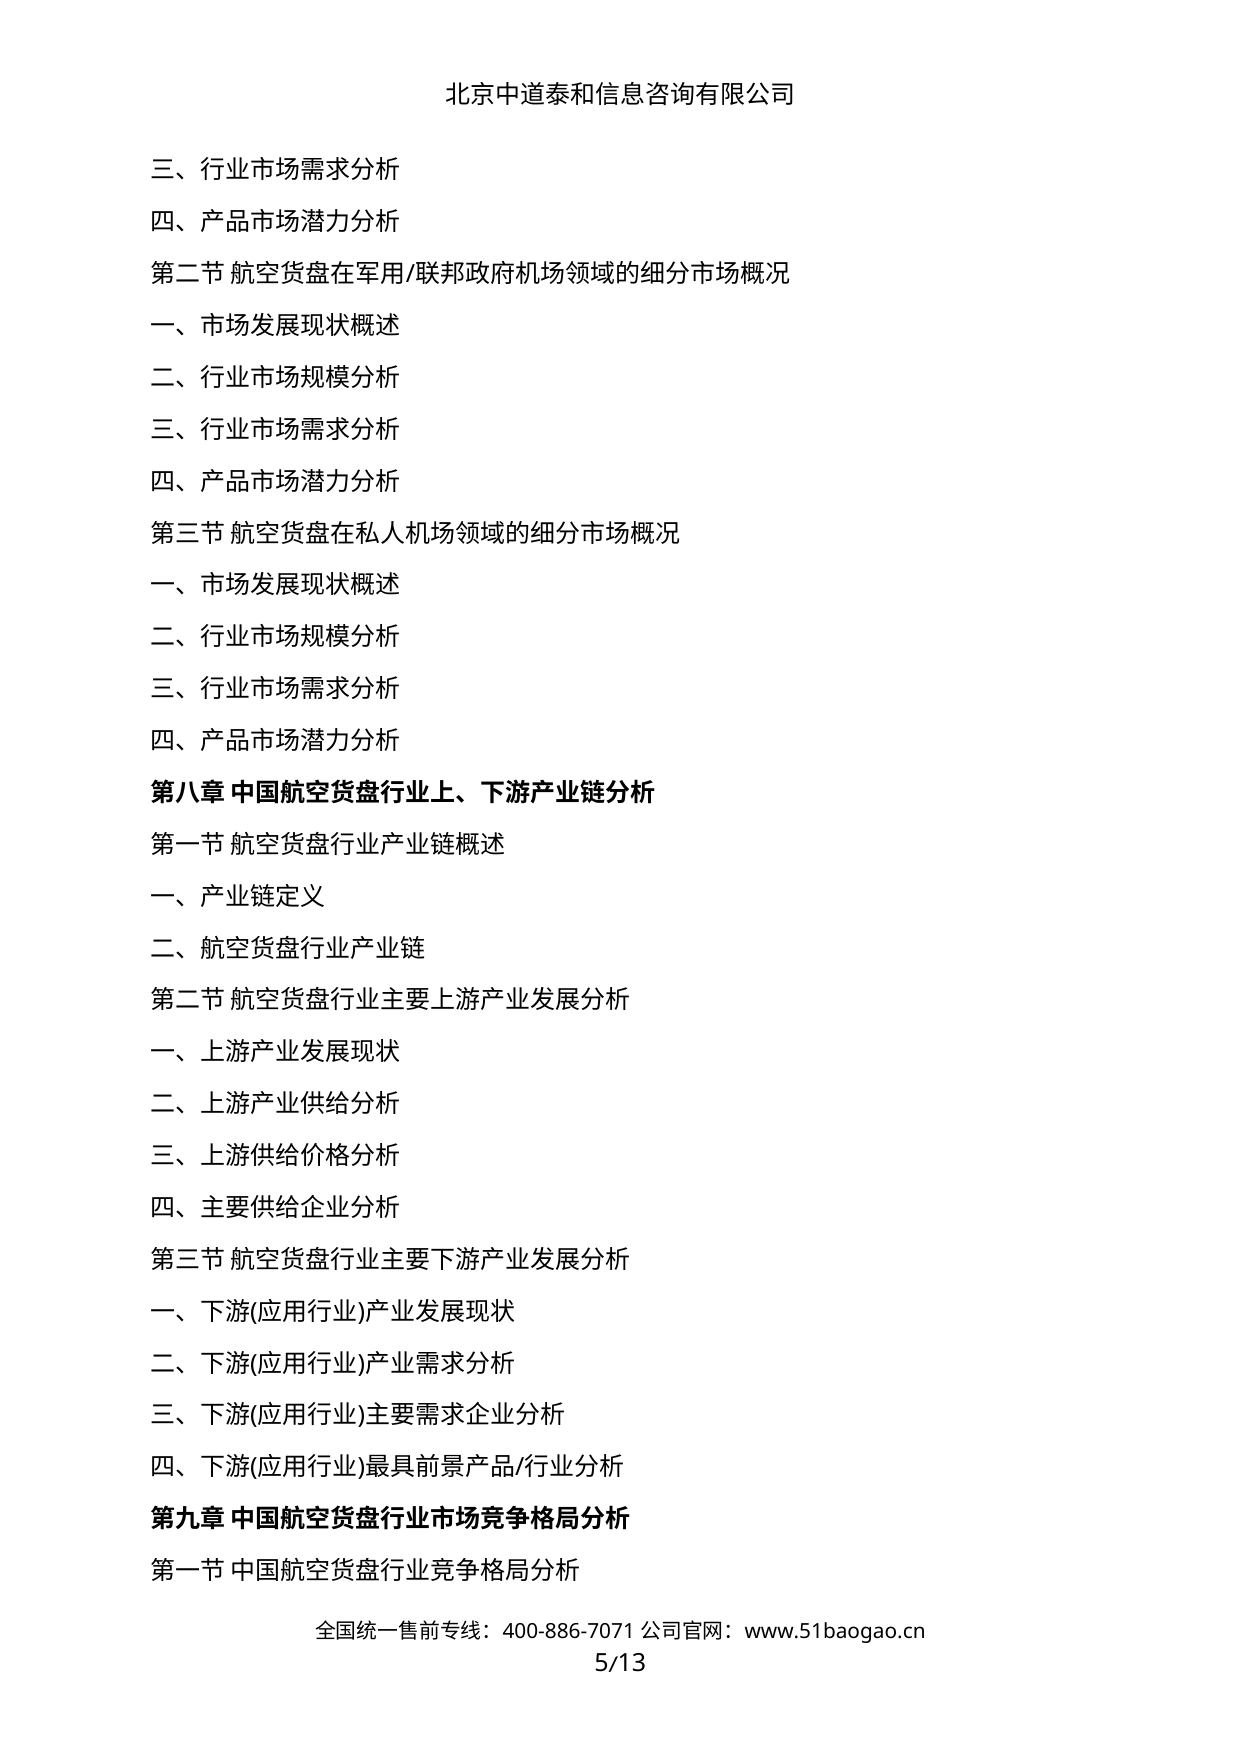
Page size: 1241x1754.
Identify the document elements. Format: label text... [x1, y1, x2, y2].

text 一、上游产业发展现状 [150, 1032, 1090, 1068]
text 三、上游供给价格分析 [150, 1136, 1090, 1172]
text 二、航空货盘行业产业链 [150, 928, 1090, 964]
text 二、行业市场规模分析 [150, 617, 1090, 653]
text 第二节 航空货盘行业主要上游产业发展分析 [150, 980, 1090, 1016]
text 二、上游产业供给分析 [150, 1084, 1090, 1120]
text 第九章 中国航空货盘行业市场竞争格局分析 [150, 1499, 1090, 1535]
text 三、行业市场需求分析 [150, 409, 1090, 446]
text 三、行业市场需求分析 [150, 150, 1090, 186]
text 四、下游(应用行业)最具前景产品/行业分析 [150, 1447, 1090, 1483]
text 二、行业市场规模分析 [150, 357, 1090, 394]
text 四、产品市场潜力分析 [150, 461, 1090, 497]
text 四、产品市场潜力分析 [150, 202, 1090, 238]
text 第一节 航空货盘行业产业链概述 [150, 824, 1090, 861]
text 第一节 中国航空货盘行业竞争格局分析 [150, 1551, 1090, 1587]
text 四、主要供给企业分析 [150, 1187, 1090, 1224]
text 第三节 航空货盘在私人机场领域的细分市场概况 [150, 513, 1090, 549]
text 第二节 航空货盘在军用/联邦政府机场领域的细分市场概况 [150, 254, 1090, 290]
text 第八章 中国航空货盘行业上、下游产业链分析 [150, 772, 1090, 809]
text 四、产品市场潜力分析 [150, 721, 1090, 757]
text 第三节 航空货盘行业主要下游产业发展分析 [150, 1239, 1090, 1276]
text 三、下游(应用行业)主要需求企业分析 [150, 1395, 1090, 1431]
text 一、产业链定义 [150, 876, 1090, 912]
text 一、市场发展现状概述 [150, 306, 1090, 342]
text 三、行业市场需求分析 [150, 669, 1090, 705]
text 二、下游(应用行业)产业需求分析 [150, 1343, 1090, 1379]
text 一、下游(应用行业)产业发展现状 [150, 1291, 1090, 1327]
text 一、市场发展现状概述 [150, 565, 1090, 601]
